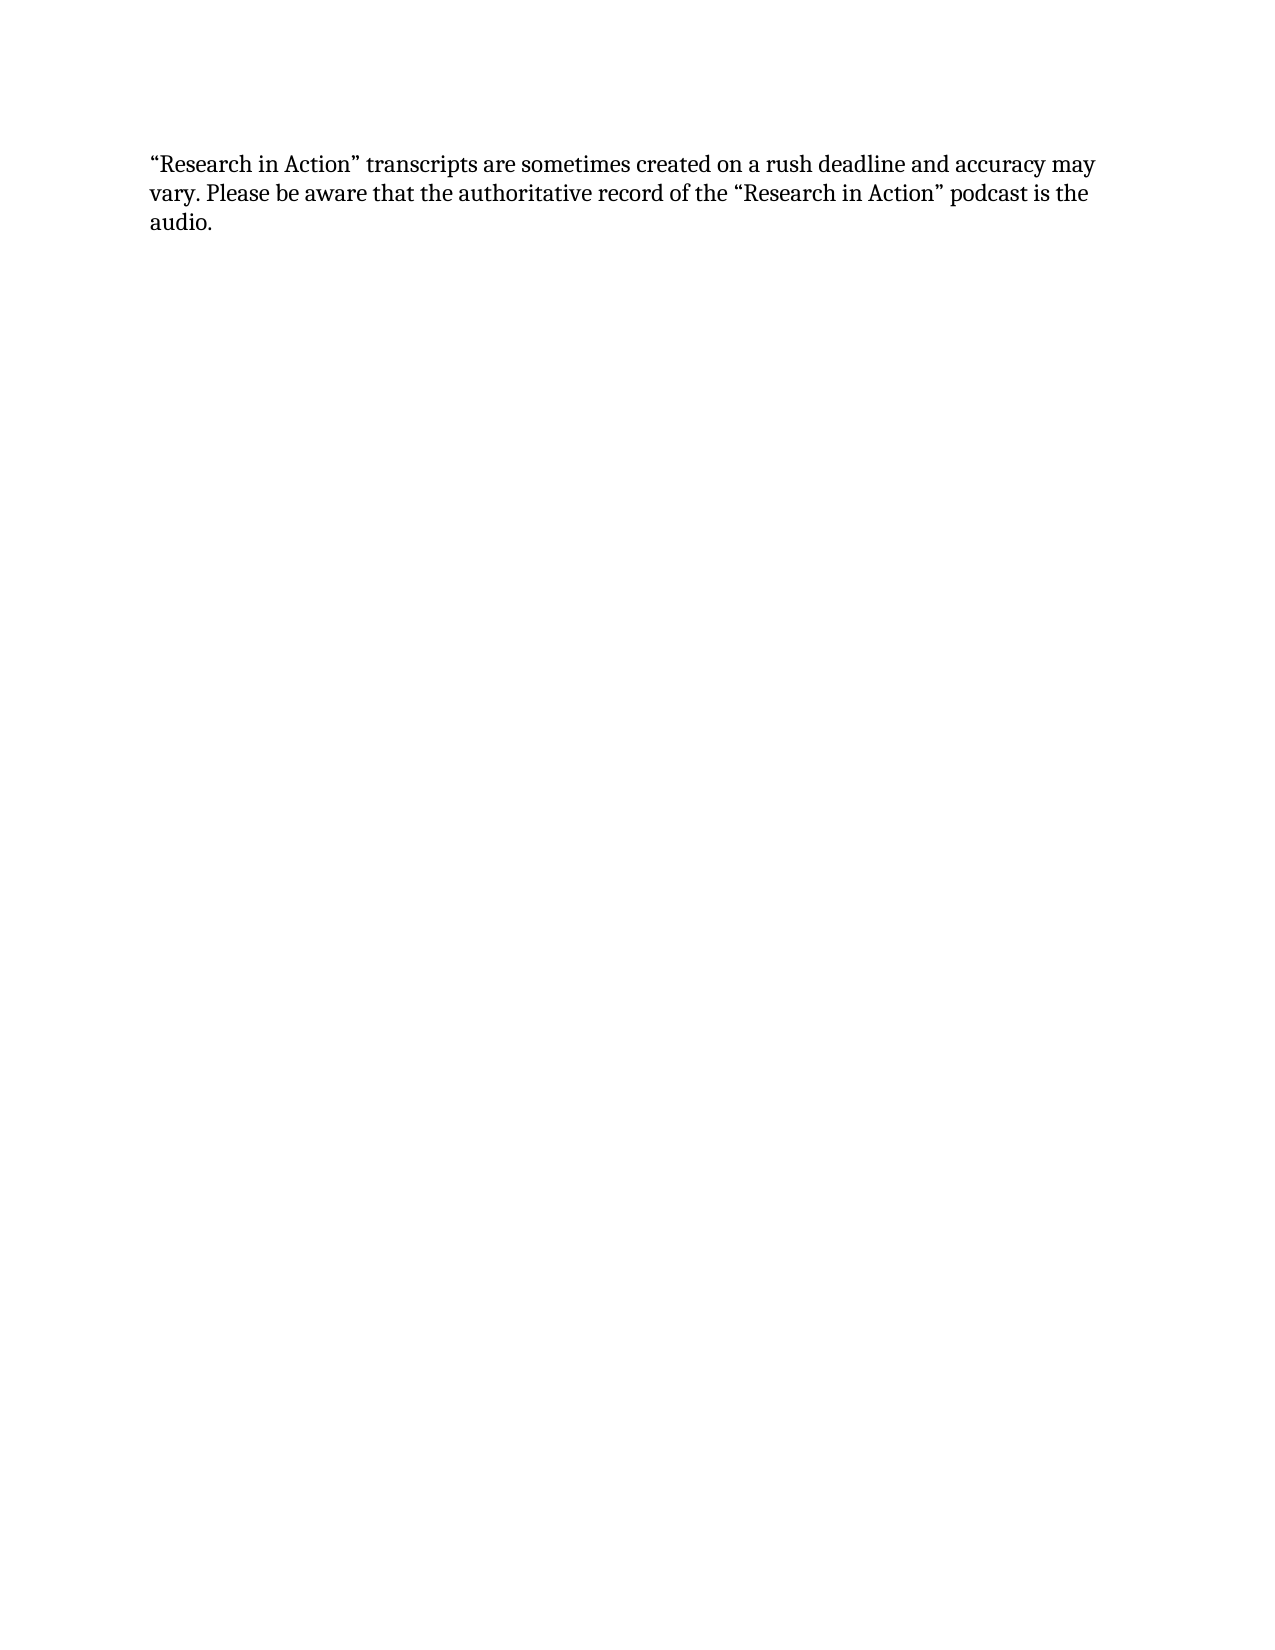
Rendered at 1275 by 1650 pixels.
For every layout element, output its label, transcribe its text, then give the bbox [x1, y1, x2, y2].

subtitle “Research in Action” transcripts are sometimes created on a rush deadline and accuracy may vary. Please be aware that the authoritative record of the “Research in Action” podcast is the audio. [150, 150, 1125, 236]
